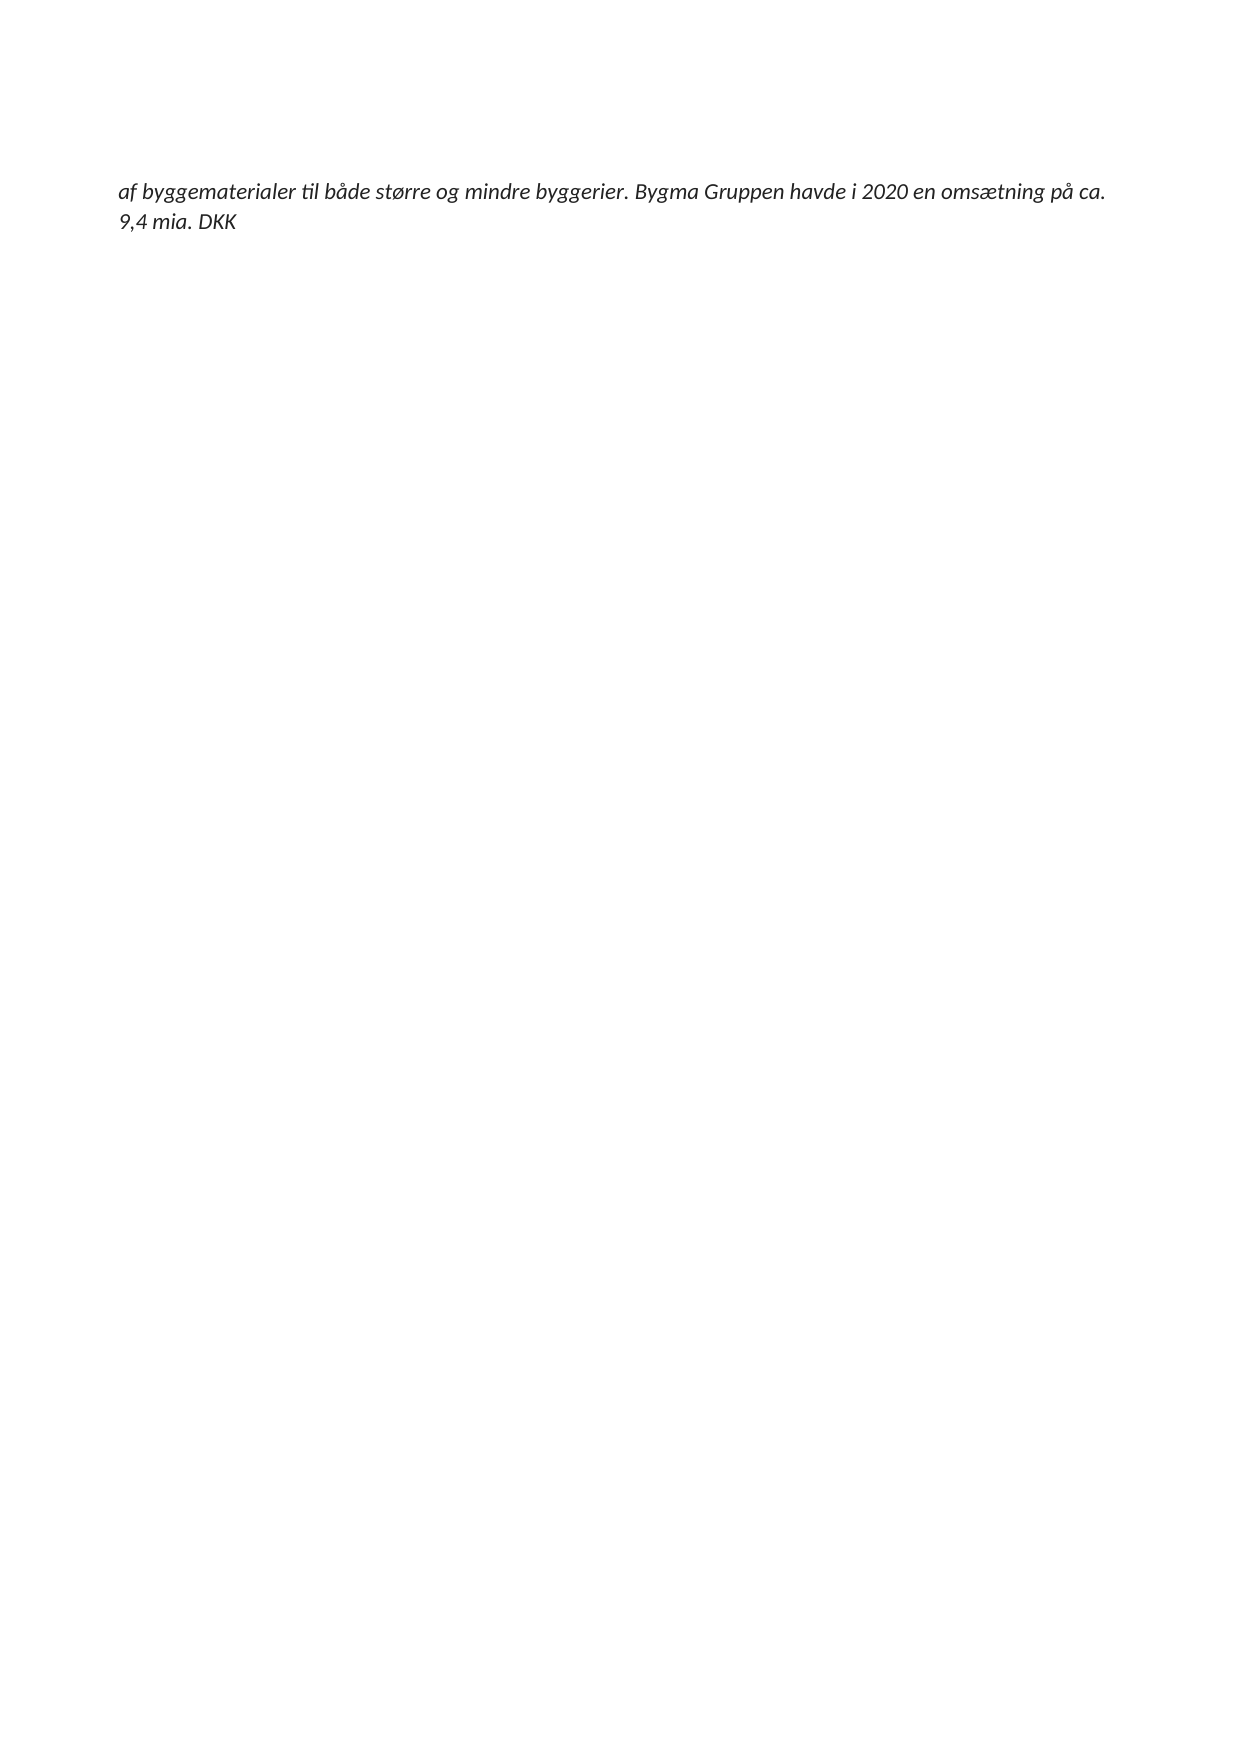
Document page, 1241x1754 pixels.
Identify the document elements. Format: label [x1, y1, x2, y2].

text [118, 177, 1122, 235]
